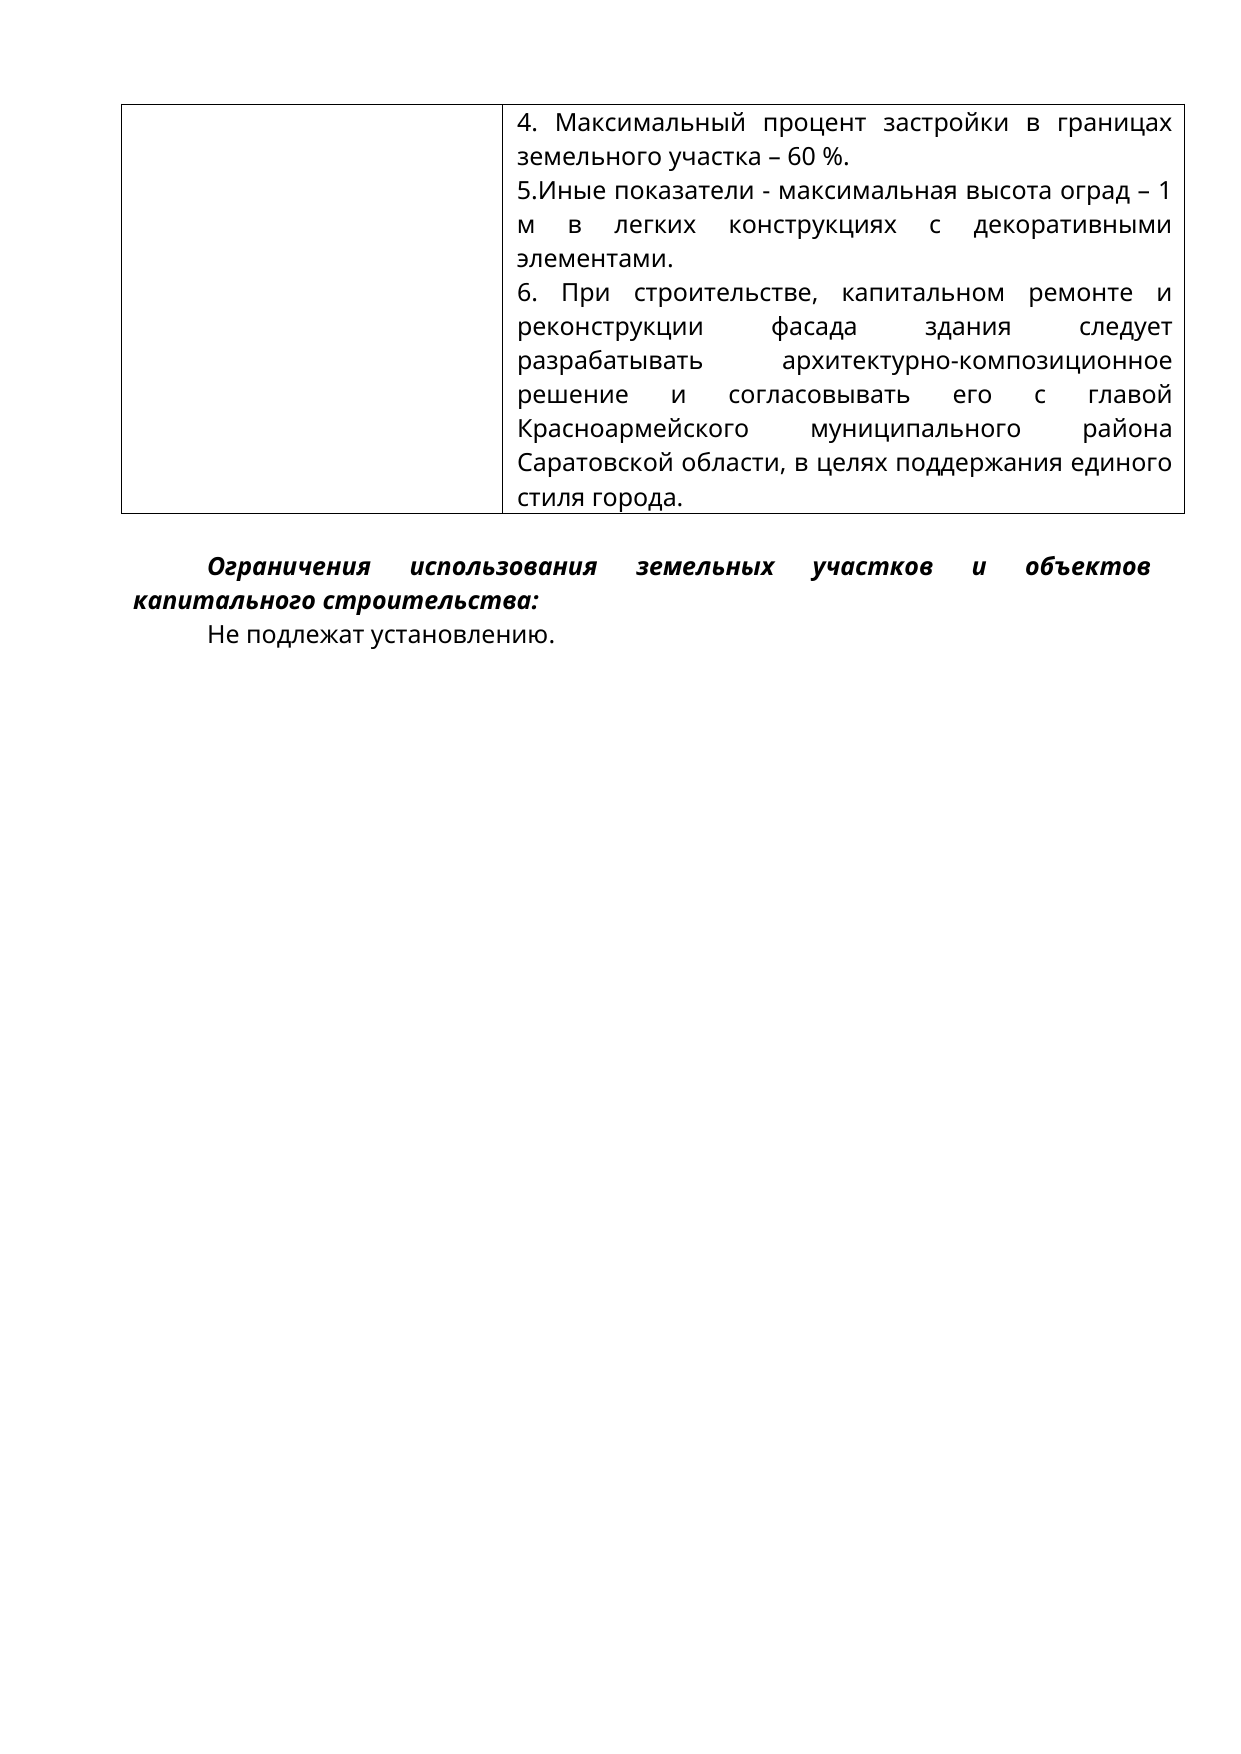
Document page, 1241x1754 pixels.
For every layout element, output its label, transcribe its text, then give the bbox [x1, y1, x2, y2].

text Не подлежат установлению. [133, 616, 1152, 651]
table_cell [503, 105, 1184, 513]
text Ограничения использования земельных участков и объектов капитального строительства: [133, 548, 1152, 616]
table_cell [122, 105, 502, 513]
